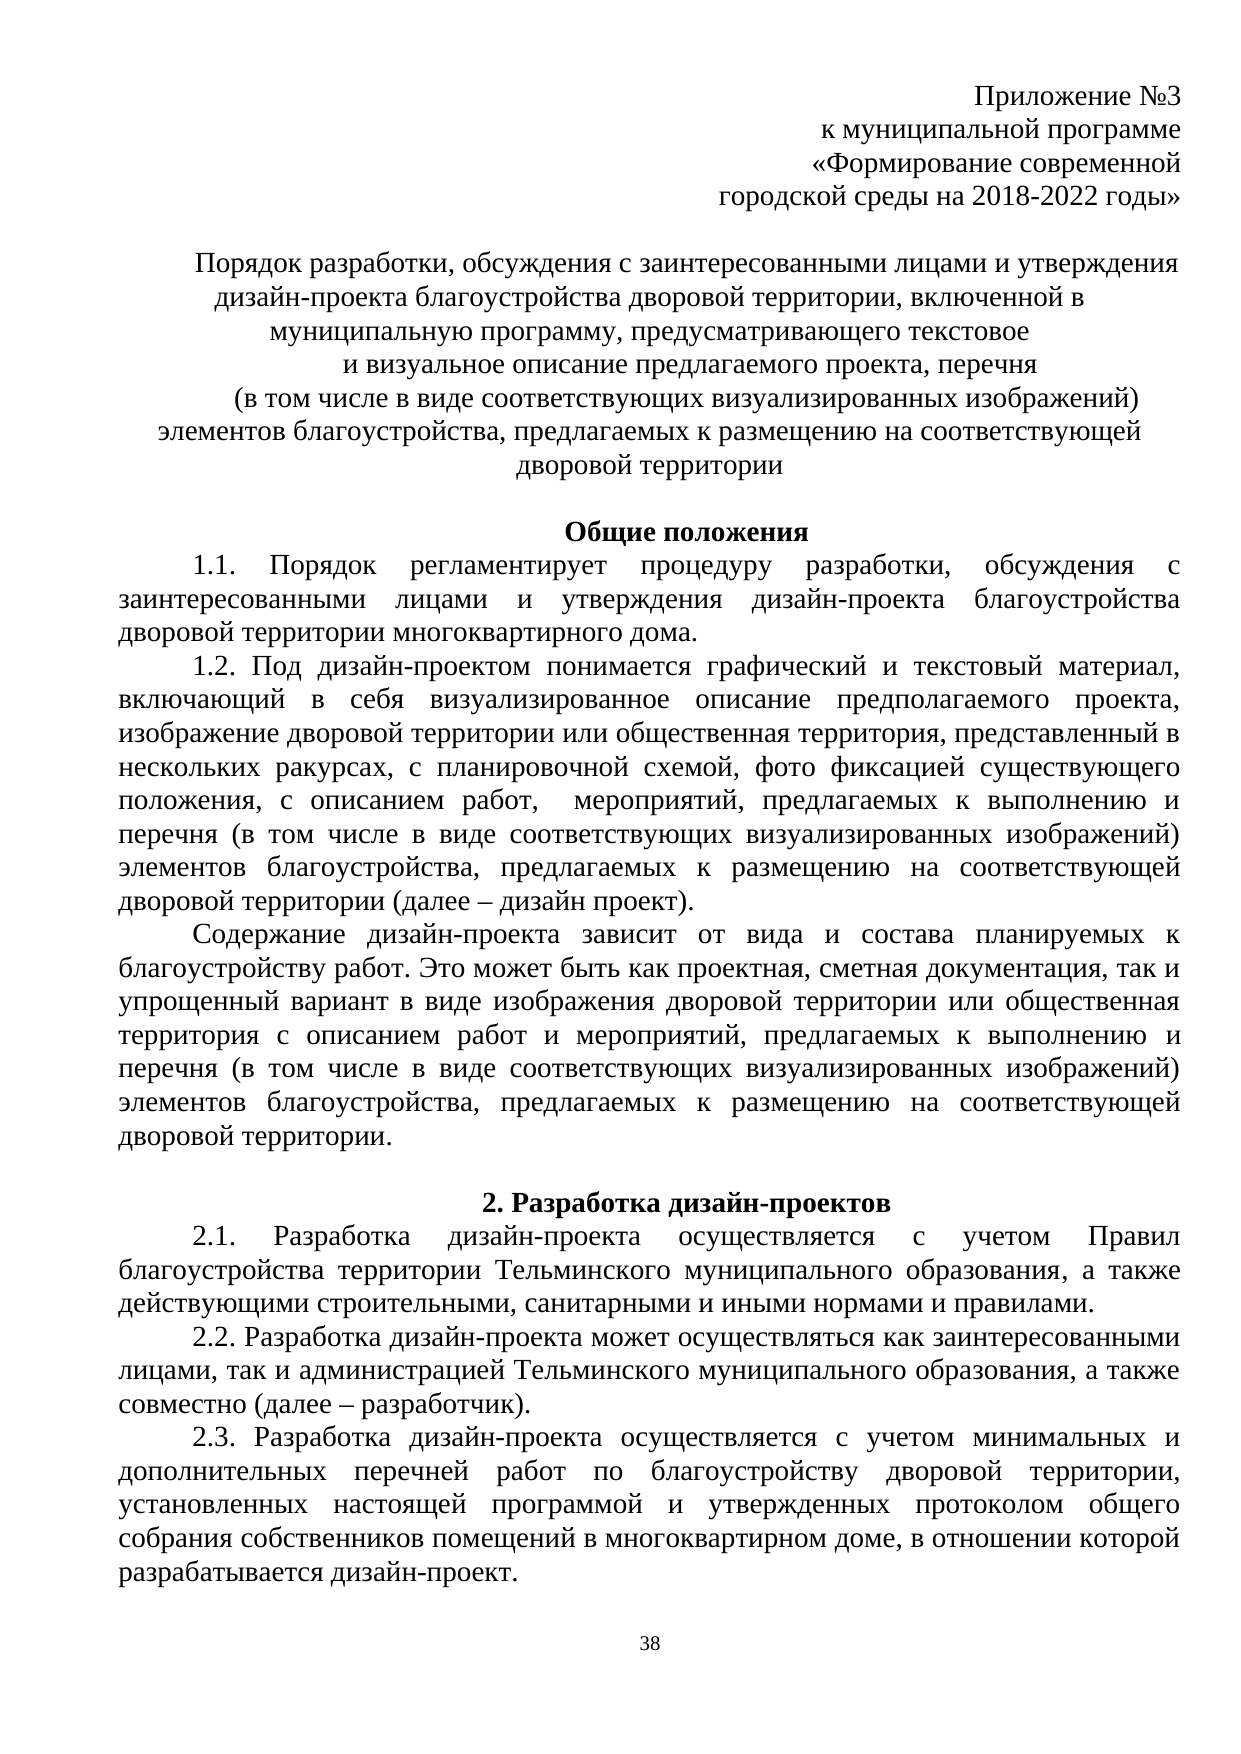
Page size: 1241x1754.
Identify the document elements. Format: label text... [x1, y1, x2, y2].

text 2.2. Разработка дизайн-проекта может осуществляться как заинтересованными лицами, так и администрацией Тельминского муниципального образования, а также совместно (далее – разработчик). [118, 1319, 1181, 1419]
text 2.1. Разработка дизайн-проекта осуществляется с учетом Правил благоустройства территории Тельминского муниципального образования, а также действующими строительными, санитарными и иными нормами и правилами. [118, 1218, 1181, 1319]
text и визуальное описание предлагаемого проекта, перечня [118, 346, 1181, 380]
text Порядок разработки, обсуждения с заинтересованными лицами и утверждения дизайн-проекта благоустройства дворовой территории, включенной в муниципальную программу, предусматривающего текстовое [118, 246, 1181, 346]
text 1.1. Порядок регламентирует процедуру разработки, обсуждения с заинтересованными лицами и утверждения дизайн-проекта благоустройства дворовой территории многоквартирного дома. [118, 547, 1181, 648]
text 2.3. Разработка дизайн-проекта осуществляется с учетом минимальных и дополнительных перечней работ по благоустройству дворовой территории, установленных настоящей программой и утвержденных протоколом общего собрания собственников помещений в многоквартирном доме, в отношении которой разрабатывается дизайн-проект. [118, 1419, 1181, 1587]
text (в том числе в виде соответствующих визуализированных изображений) элементов благоустройства, предлагаемых к размещению на соответствующей дворовой территории [118, 380, 1181, 480]
text Содержание дизайн-проекта зависит от вида и состава планируемых к благоустройству работ. Это может быть как проектная, сметная документация, так и упрощенный вариант в виде изображения дворовой территории или общественная территория с описанием работ и мероприятий, предлагаемых к выполнению и перечня (в том числе в виде соответствующих визуализированных изображений) элементов благоустройства, предлагаемых к размещению на соответствующей дворовой территории. [118, 916, 1181, 1151]
text городской среды на 2018-2022 годы» [118, 178, 1181, 212]
text «Формирование современной [118, 145, 1181, 178]
text Общие положения [118, 514, 1181, 547]
text к муниципальной программе [118, 111, 1181, 145]
text 2. Разработка дизайн-проектов [118, 1185, 1181, 1218]
text 1.2. Под дизайн-проектом понимается графический и текстовый материал, включающий в себя визуализированное описание предполагаемого проекта, изображение дворовой территории или общественная территория, представленный в нескольких ракурсах, с планировочной схемой, фото фиксацией существующего положения, с описанием работ, мероприятий, предлагаемых к выполнению и перечня (в том числе в виде соответствующих визуализированных изображений) элементов благоустройства, предлагаемых к размещению на соответствующей дворовой территории (далее – дизайн проект). [118, 648, 1181, 916]
text Приложение №3 [118, 78, 1181, 111]
